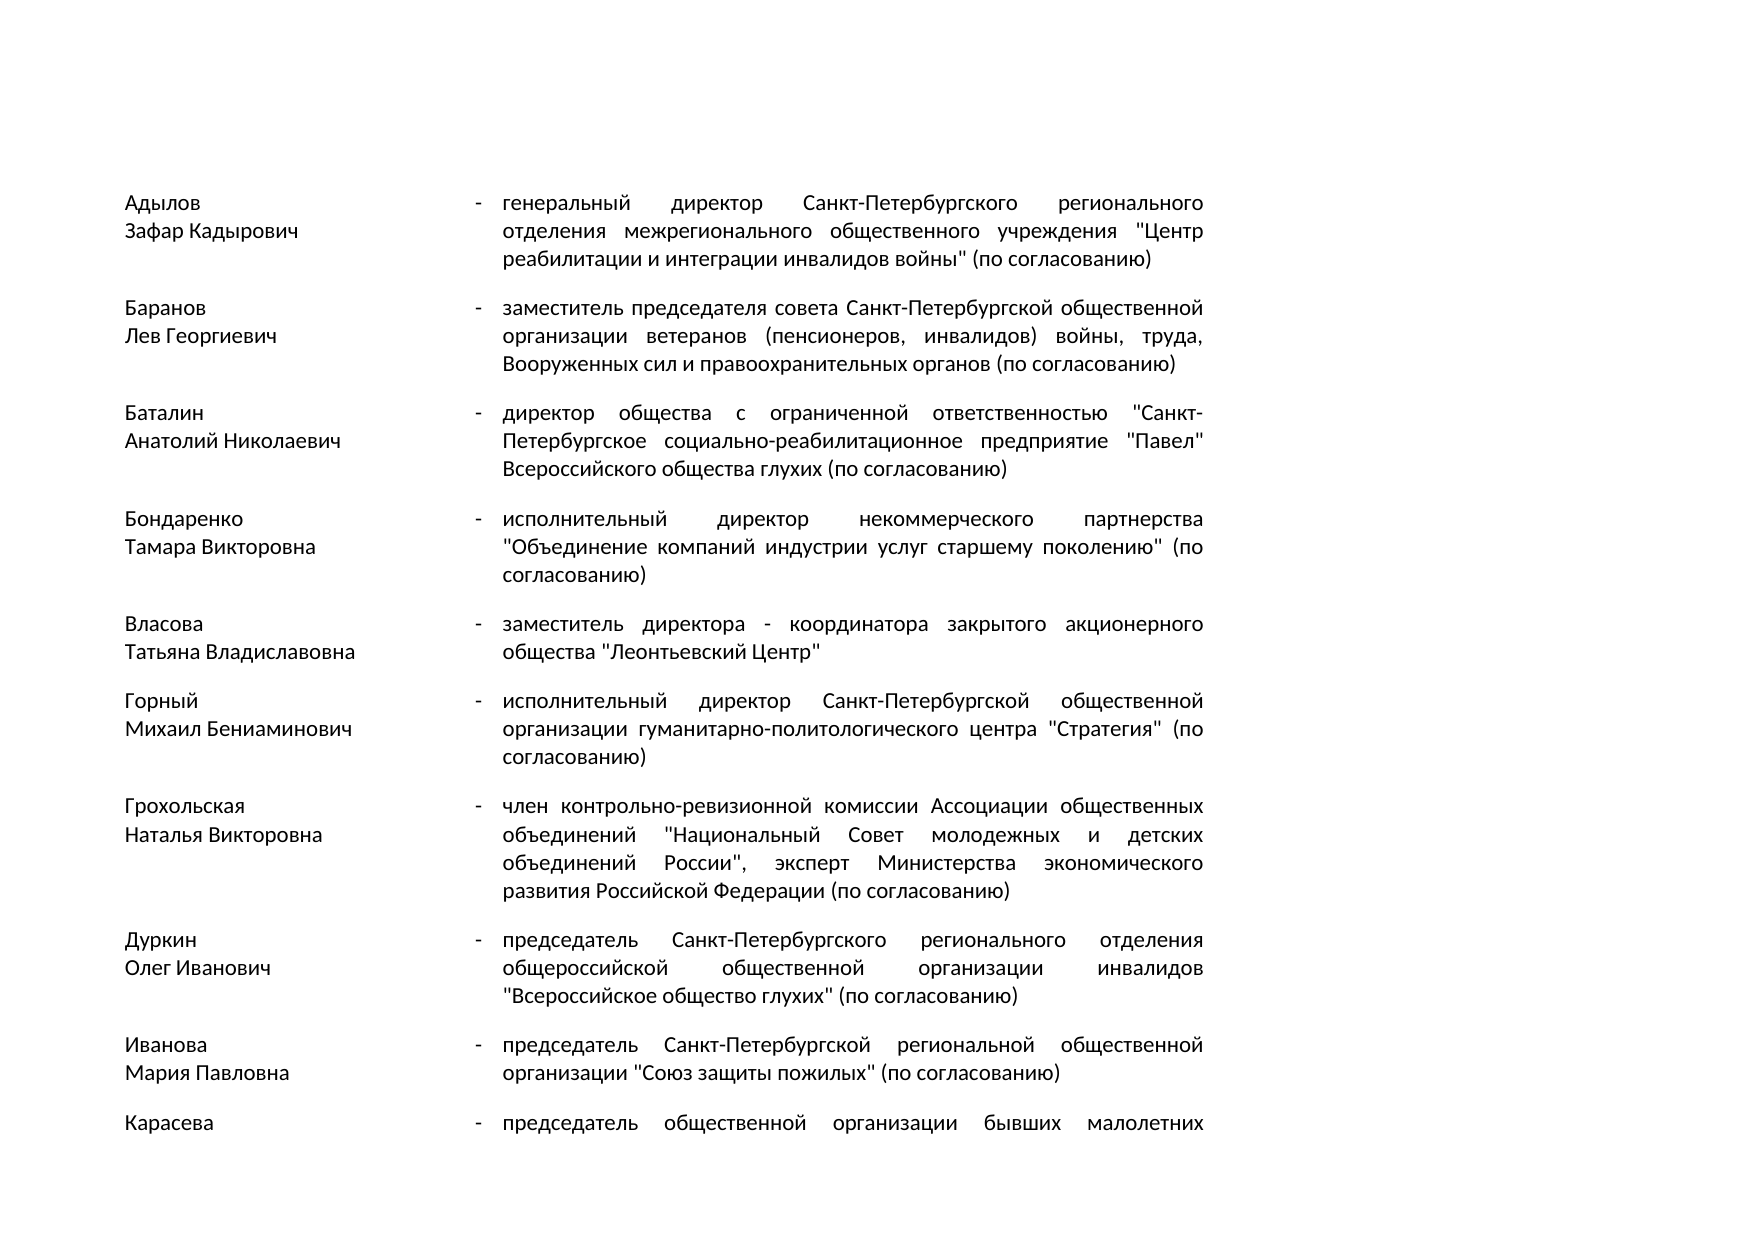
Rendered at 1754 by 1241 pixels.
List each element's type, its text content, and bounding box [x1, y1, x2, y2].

table_cell Баталин Анатолий Николаевич [118, 388, 461, 493]
table_header - [461, 177, 496, 282]
table_cell заместитель директора - координатора закрытого акционерного общества "Леонтьевский Центр" [496, 599, 1211, 676]
table_header генеральный директор Санкт-Петербургского регионального отделения межрегионального общественного учреждения "Центр реабилитации и интеграции инвалидов войны" (по согласованию) [496, 177, 1211, 282]
table_cell председатель Санкт-Петербургского регионального отделения общероссийской общественной организации инвалидов "Всероссийское общество глухих" (по согласованию) [496, 914, 1211, 1020]
table_cell председатель Санкт-Петербургской региональной общественной организации "Союз защиты пожилых" (по согласованию) [496, 1020, 1211, 1097]
table_cell - [461, 781, 496, 914]
table_cell - [461, 676, 496, 781]
table_cell исполнительный директор некоммерческого партнерства "Объединение компаний индустрии услуг старшему поколению" (по согласованию) [496, 493, 1211, 598]
table_cell - [461, 599, 496, 676]
table_cell - [461, 388, 496, 493]
table_cell Иванова Мария Павловна [118, 1020, 461, 1097]
table_cell Баранов Лев Георгиевич [118, 283, 461, 388]
table_cell Дуркин Олег Иванович [118, 914, 461, 1020]
table_cell член контрольно-ревизионной комиссии Ассоциации общественных объединений "Национальный Совет молодежных и детских объединений России", эксперт Министерства экономического развития Российской Федерации (по согласованию) [496, 781, 1211, 914]
table_cell - [461, 1020, 496, 1097]
table_cell Бондаренко Тамара Викторовна [118, 493, 461, 598]
table_cell Грохольская Наталья Викторовна [118, 781, 461, 914]
table_cell исполнительный директор Санкт-Петербургской общественной организации гуманитарно-политологического центра "Стратегия" (по согласованию) [496, 676, 1211, 781]
table_cell - [461, 1097, 496, 1146]
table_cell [496, 1097, 1211, 1146]
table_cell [118, 1097, 461, 1146]
table_cell Горный Михаил Бениаминович [118, 676, 461, 781]
table_cell - [461, 914, 496, 1020]
table_header Адылов Зафар Кадырович [118, 177, 461, 282]
table_cell - [461, 283, 496, 388]
table_cell Власова Татьяна Владиславовна [118, 599, 461, 676]
table_cell заместитель председателя совета Санкт-Петербургской общественной организации ветеранов (пенсионеров, инвалидов) войны, труда, Вооруженных сил и правоохранительных органов (по согласованию) [496, 283, 1211, 388]
table_cell директор общества с ограниченной ответственностью "Санкт-Петербургское социально-реабилитационное предприятие "Павел" Всероссийского общества глухих (по согласованию) [496, 388, 1211, 493]
table_cell - [461, 493, 496, 598]
